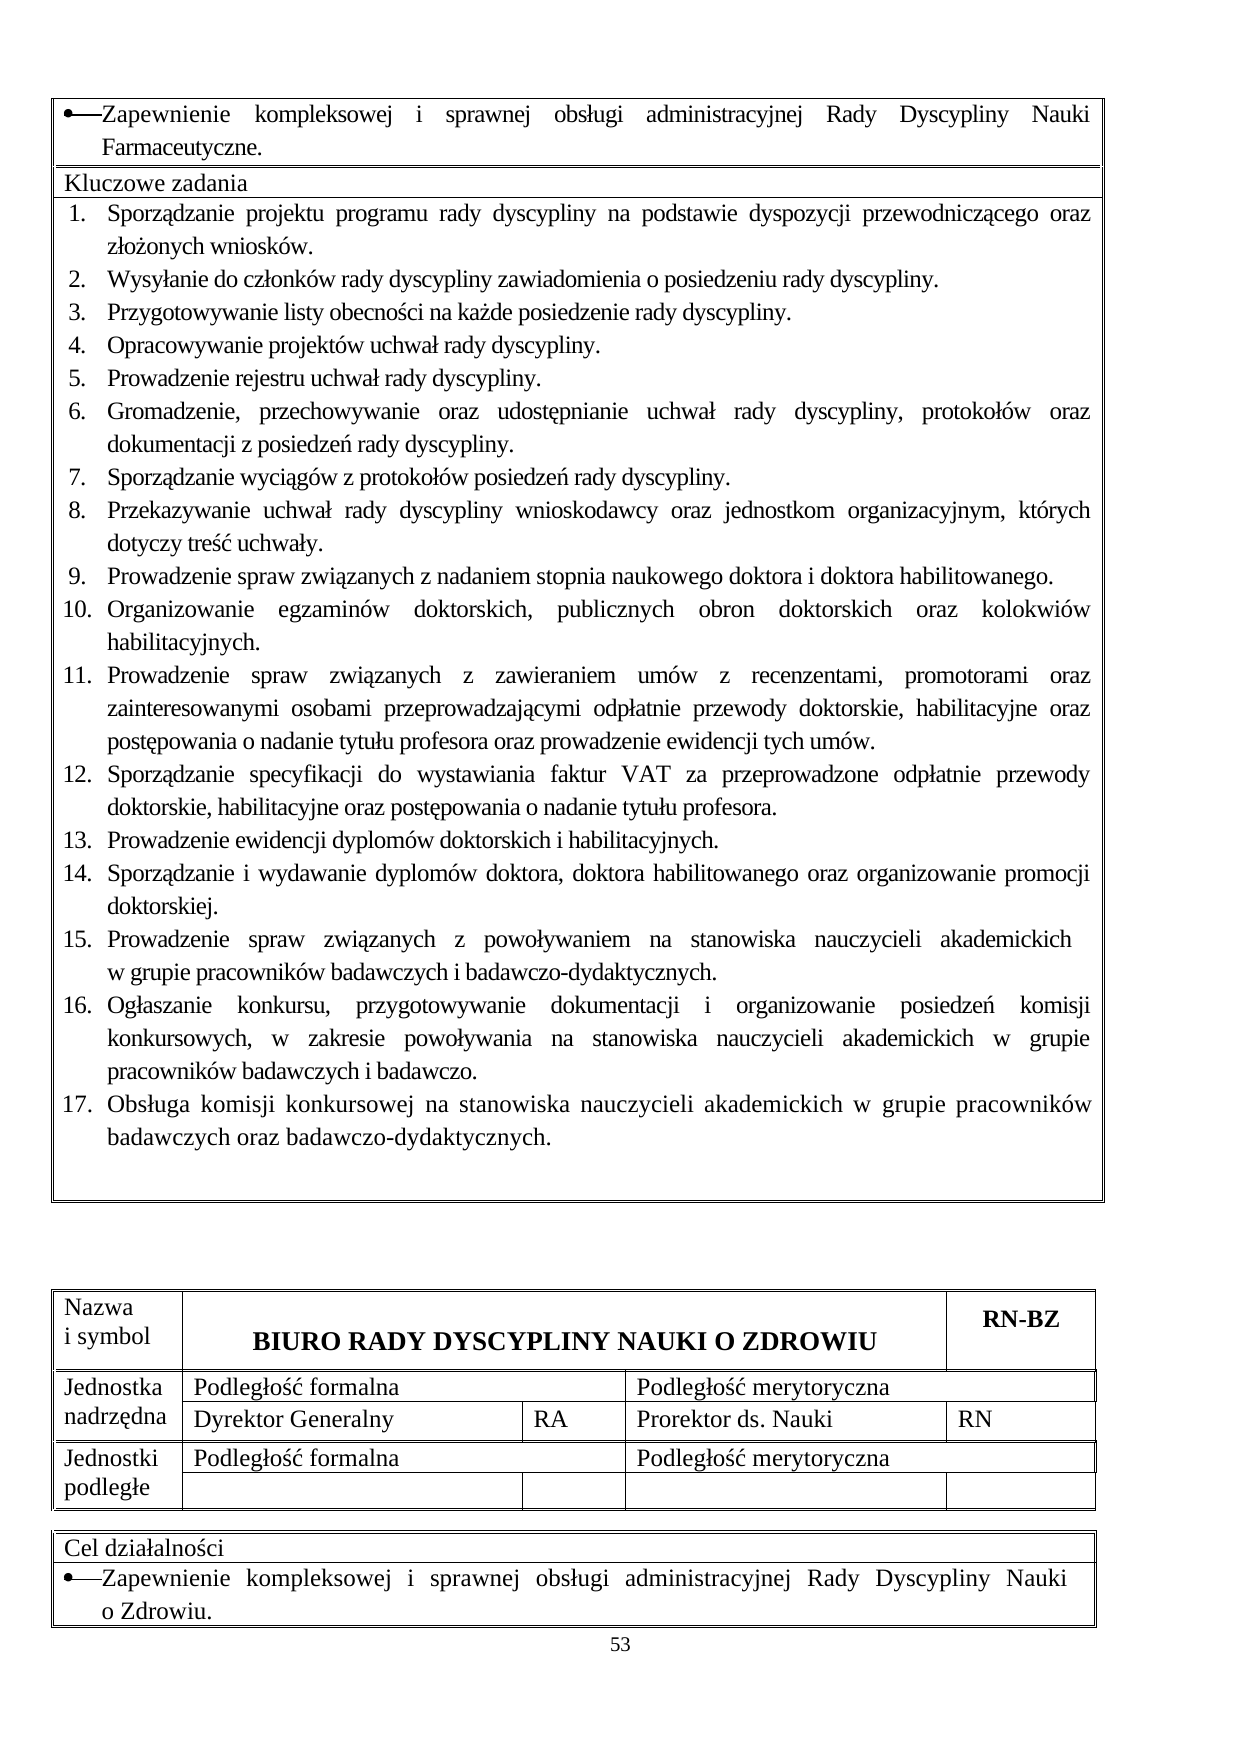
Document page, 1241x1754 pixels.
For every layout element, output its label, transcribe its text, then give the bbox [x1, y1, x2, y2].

table_cell Jednostki podległe [53, 1440, 182, 1508]
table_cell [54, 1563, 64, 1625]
table_header BIURO RADY DYSCYPLINY NAUKI O ZDROWIU [183, 1292, 946, 1369]
table_cell Podległość merytoryczna [626, 1443, 1094, 1472]
table_cell Prorektor ds. Nauki [626, 1402, 946, 1440]
table_cell RN [947, 1402, 1095, 1440]
table_cell Sporządzanie projektu programu rady dyscypliny na podstawie dyspozycji przewodniczącego oraz złożonych wniosków. Wysyłanie do członków rady dyscypliny zawiadomienia o posiedzeniu rady dyscypliny. Przygotowywanie listy obecności na każde posiedzenie rady dyscypliny. Opracowywanie projektów uchwał rady dyscypliny. Prowadzenie rejestru uchwał rady dyscypliny. Gromadzenie, przechowywanie oraz udostępnianie uchwał rady dyscypliny, protokołów oraz dokumentacji z posiedzeń rady dyscypliny. Sporządzanie wyciągów z protokołów posiedzeń rady dyscypliny. Przekazywanie uchwał rady dyscypliny wnioskodawcy oraz jednostkom organizacyjnym, których dotyczy treść uchwały. Prowadzenie spraw związanych z nadaniem stopnia naukowego doktora i doktora habilitowanego. Organizowanie egzaminów doktorskich, publicznych obron doktorskich oraz kolokwiów habilitacyjnych. Prowadzenie spraw związanych z zawieraniem umów z recenzentami, promotorami oraz zainteresowanymi osobami przeprowadzającymi odpłatnie przewody doktorskie, habilitacyjne oraz postępowania o nadanie tytułu profesora oraz prowadzenie ewidencji tych umów. Sporządzanie specyfikacji do wystawiania faktur VAT za przeprowadzone odpłatnie przewody doktorskie, habilitacyjne oraz postępowania o nadanie tytułu profesora. Prowadzenie ewidencji dyplomów doktorskich i habilitacyjnych. Sporządzanie i wydawanie dyplomów doktora, doktora habilitowanego oraz organizowanie promocji doktorskiej. Prowadzenie spraw związanych z powoływaniem na stanowiska nauczycieli akademickich w grupie pracowników badawczych i badawczo-dydaktycznych. Ogłaszanie konkursu, przygotowywanie dokumentacji i organizowanie posiedzeń komisji konkursowych, w zakresie powoływania na stanowiska nauczycieli akademickich w grupie pracowników badawczych i badawczo. Obsługa komisji konkursowej na stanowiska nauczycieli akademickich w grupie pracowników badawczych oraz badawczo-dydaktycznych. [54, 198, 1102, 1199]
table_cell [523, 1473, 625, 1508]
table_cell Kluczowe zadania [53, 165, 1103, 197]
table_cell Zapewnienie kompleksowej i sprawnej obsługi administracyjnej Rady Dyscypliny Nauki Farmaceutyczne. [54, 99, 1102, 165]
table_header Nazwa i symbol [54, 1292, 182, 1369]
table_cell Podległość merytoryczna [626, 1372, 1094, 1401]
table_cell Podległość formalna [183, 1443, 625, 1472]
table_cell RA [523, 1402, 625, 1440]
table_cell [183, 1473, 522, 1508]
table_cell Jednostka nadrzędna [53, 1369, 182, 1440]
table_cell Dyrektor Generalny [183, 1402, 522, 1440]
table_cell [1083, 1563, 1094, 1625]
table_cell [626, 1473, 946, 1508]
table_header RN-BZ [947, 1292, 1095, 1369]
table_cell Cel działalności [53, 1530, 1096, 1562]
table_cell [947, 1473, 1095, 1508]
table_cell [53, 1508, 1096, 1530]
table_cell Podległość formalna [183, 1372, 625, 1401]
